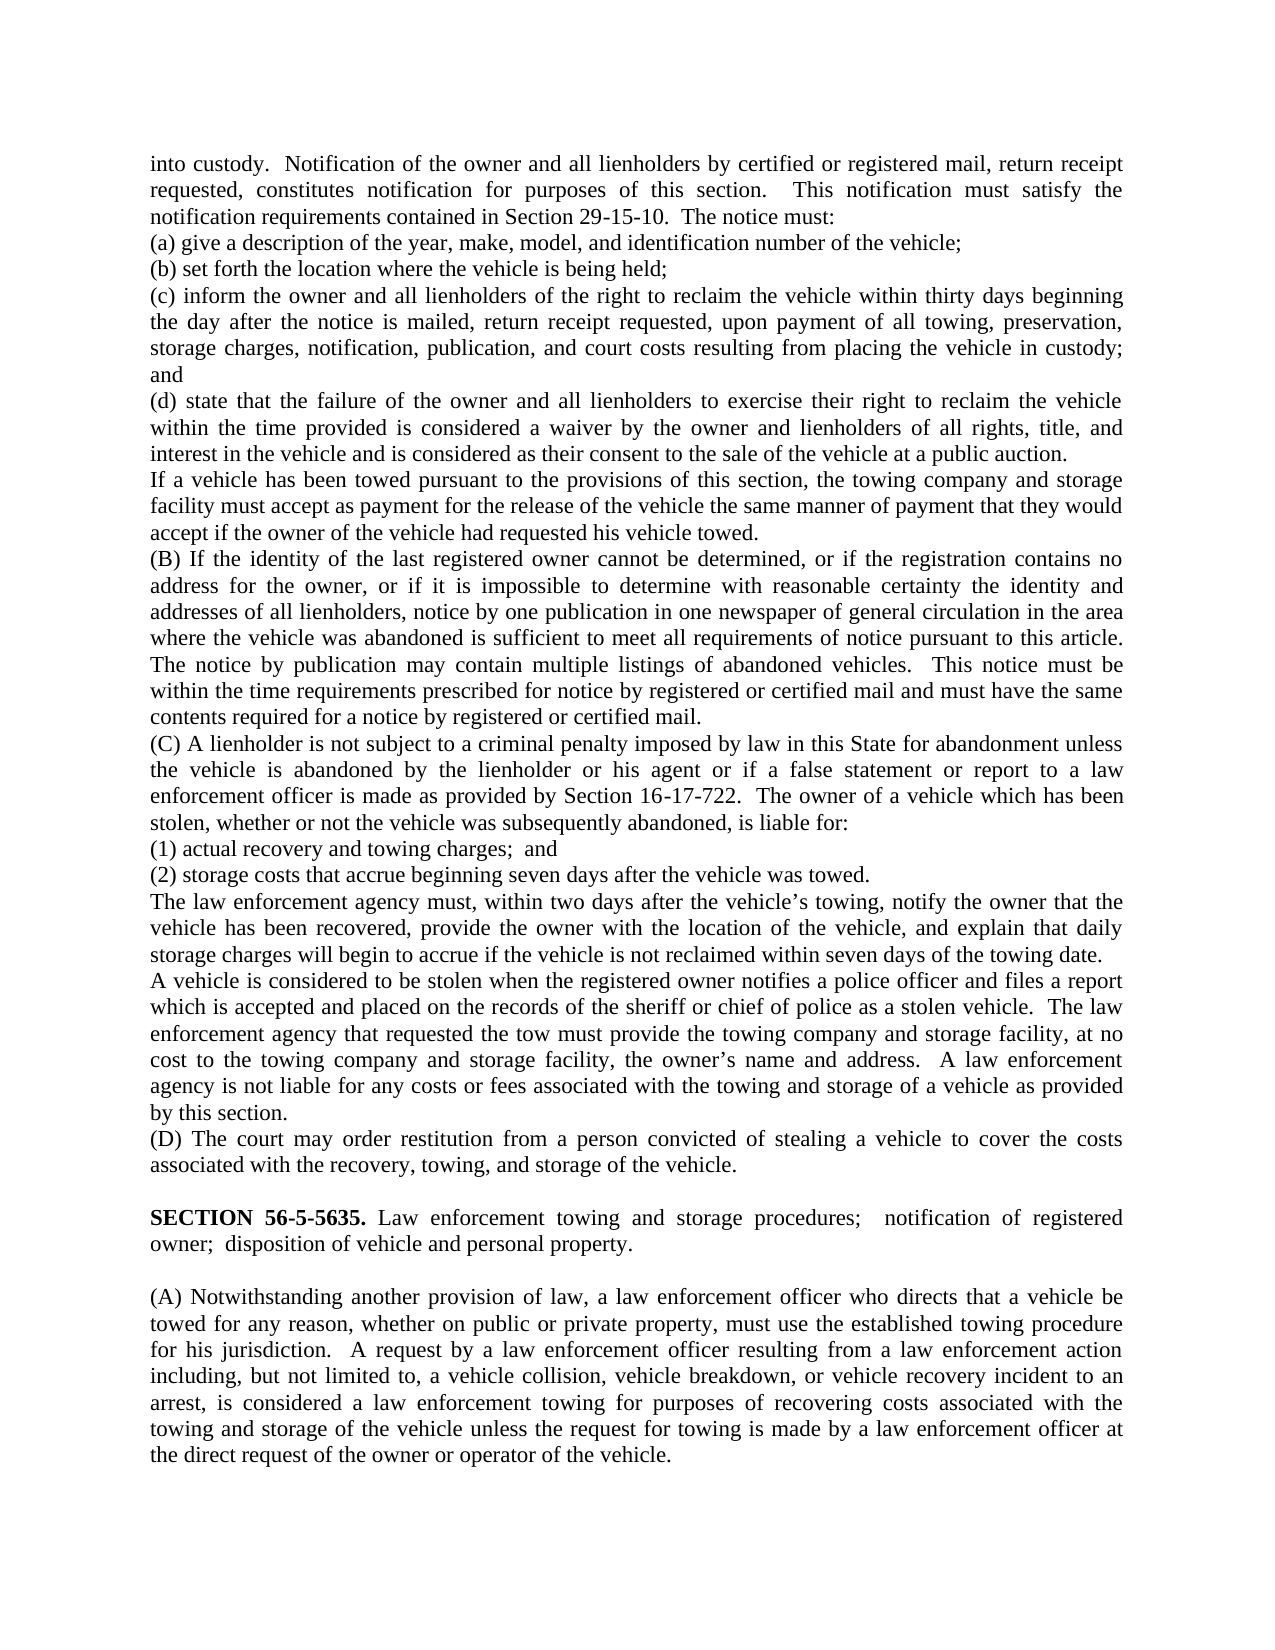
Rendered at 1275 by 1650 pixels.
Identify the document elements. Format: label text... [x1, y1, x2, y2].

text A vehicle is considered to be stolen when the registered owner notifies a police officer and files a report which is accepted and placed on the records of the sheriff or chief of police as a stolen vehicle. The law enforcement agency that requested the tow must provide the towing company and storage facility, at no cost to the towing company and storage facility, the owner’s name and address. A law enforcement agency is not liable for any costs or fees associated with the towing and storage of a vehicle as provided by this section. [150, 967, 1125, 1125]
text (D) The court may order restitution from a person convicted of stealing a vehicle to cover the costs associated with the recovery, towing, and storage of the vehicle. [150, 1125, 1125, 1178]
text (b) set forth the location where the vehicle is being held; [150, 255, 1125, 282]
text (d) state that the failure of the owner and all lienholders to exercise their right to reclaim the vehicle within the time provided is considered a waiver by the owner and lienholders of all rights, title, and interest in the vehicle and is considered as their consent to the sale of the vehicle at a public auction. [150, 387, 1125, 466]
text (2) storage costs that accrue beginning seven days after the vehicle was towed. [150, 862, 1125, 888]
text SECTION 56-5-5635. Law enforcement towing and storage procedures; notification of registered owner; disposition of vehicle and personal property. [150, 1204, 1125, 1257]
text (B) If the identity of the last registered owner cannot be determined, or if the registration contains no address for the owner, or if it is impossible to determine with reasonable certainty the identity and addresses of all lienholders, notice by one publication in one newspaper of general circulation in the area where the vehicle was abandoned is sufficient to meet all requirements of notice pursuant to this article. The notice by publication may contain multiple listings of abandoned vehicles. This notice must be within the time requirements prescribed for notice by registered or certified mail and must have the same contents required for a notice by registered or certified mail. [150, 545, 1125, 730]
text The law enforcement agency must, within two days after the vehicle’s towing, notify the owner that the vehicle has been recovered, provide the owner with the location of the vehicle, and explain that daily storage charges will begin to accrue if the vehicle is not reclaimed within seven days of the towing date. [150, 888, 1125, 967]
text (a) give a description of the year, make, model, and identification number of the vehicle; [150, 229, 1125, 255]
text (c) inform the owner and all lienholders of the right to reclaim the vehicle within thirty days beginning the day after the notice is mailed, return receipt requested, upon payment of all towing, preservation, storage charges, notification, publication, and court costs resulting from placing the vehicle in custody; and [150, 282, 1125, 387]
text (1) actual recovery and towing charges; and [150, 835, 1125, 862]
text (A) Notwithstanding another provision of law, a law enforcement officer who directs that a vehicle be towed for any reason, whether on public or private property, must use the established towing procedure for his jurisdiction. A request by a law enforcement officer resulting from a law enforcement action including, but not limited to, a vehicle collision, vehicle breakdown, or vehicle recovery incident to an arrest, is considered a law enforcement towing for purposes of recovering costs associated with the towing and storage of the vehicle unless the request for towing is made by a law enforcement officer at the direct request of the owner or operator of the vehicle. [150, 1283, 1125, 1468]
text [150, 150, 1125, 229]
text (C) A lienholder is not subject to a criminal penalty imposed by law in this State for abandonment unless the vehicle is abandoned by the lienholder or his agent or if a false statement or report to a law enforcement officer is made as provided by Section 16-17-722. The owner of a vehicle which has been stolen, whether or not the vehicle was subsequently abandoned, is liable for: [150, 730, 1125, 835]
text If a vehicle has been towed pursuant to the provisions of this section, the towing company and storage facility must accept as payment for the release of the vehicle the same manner of payment that they would accept if the owner of the vehicle had requested his vehicle towed. [150, 466, 1125, 545]
